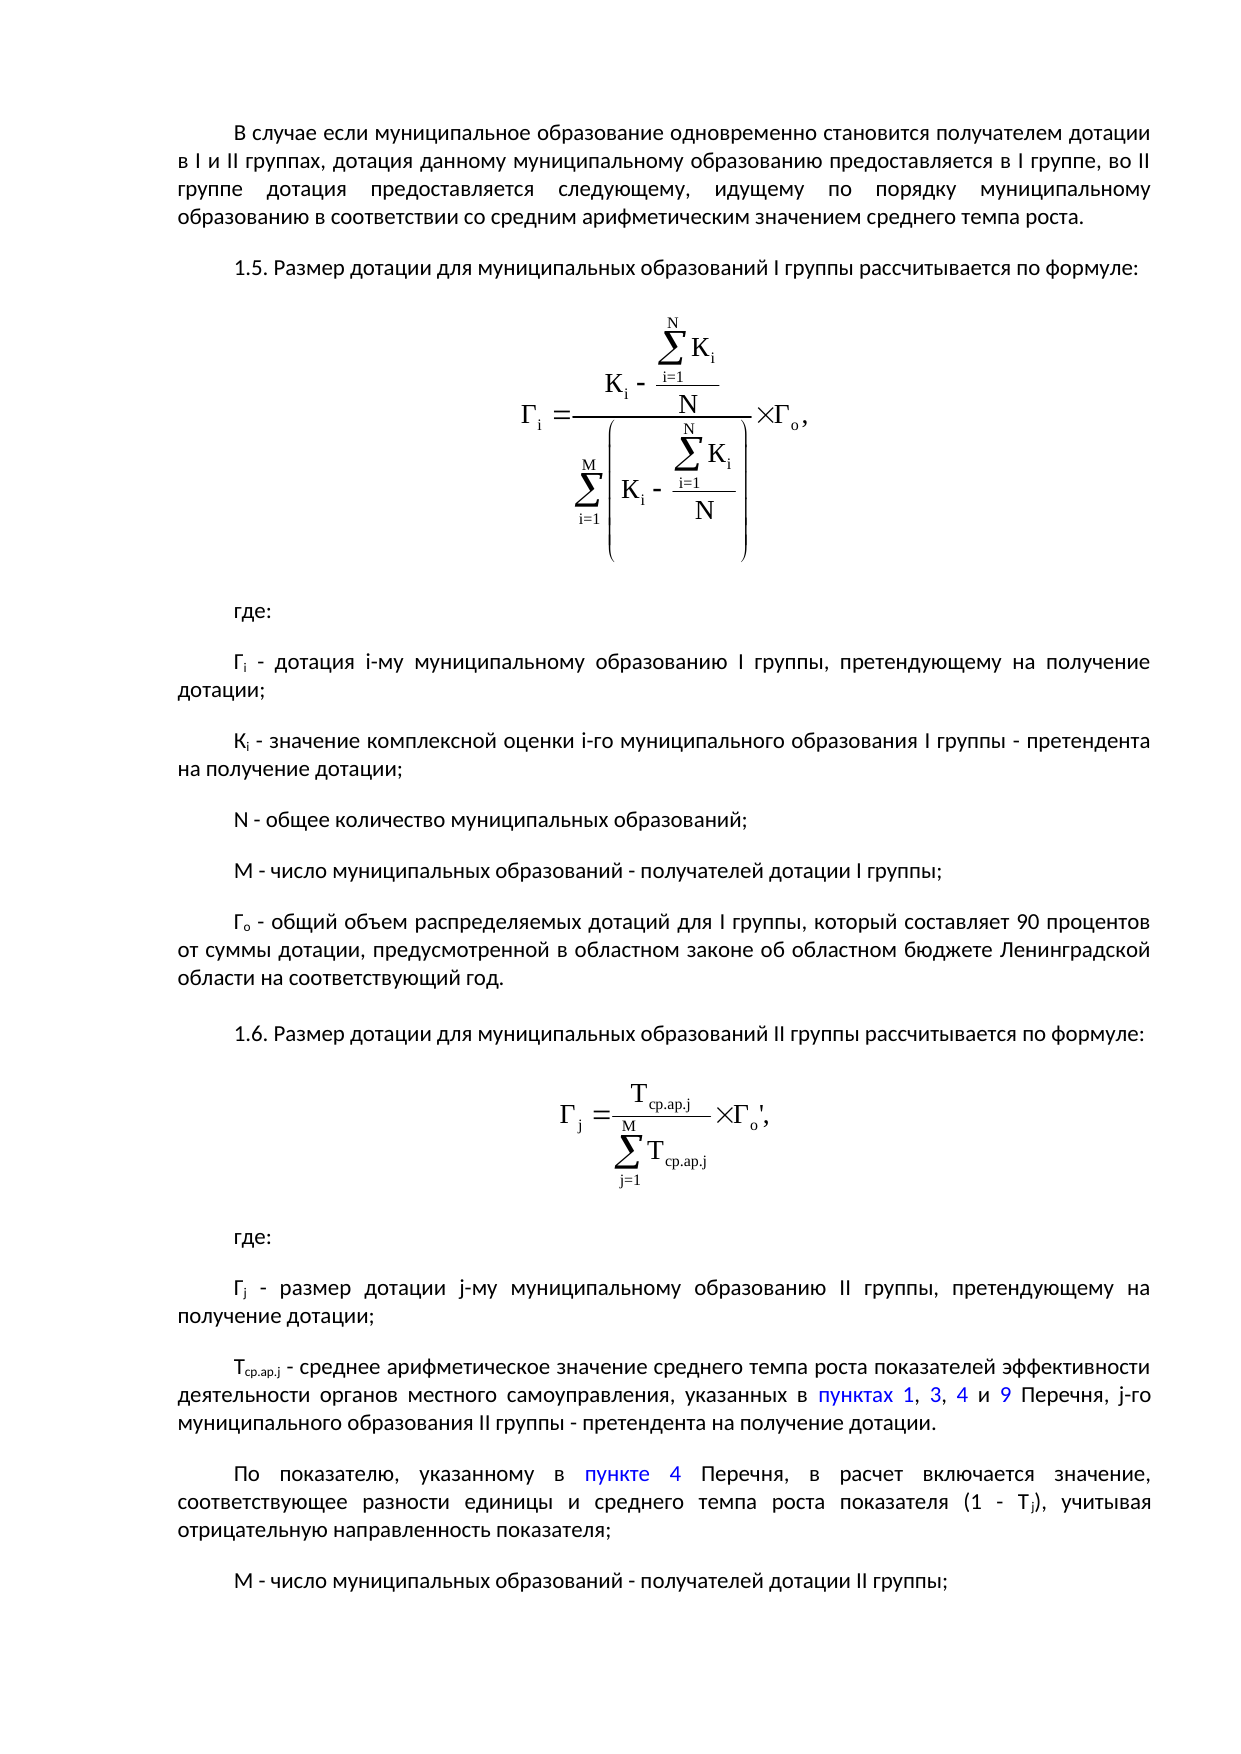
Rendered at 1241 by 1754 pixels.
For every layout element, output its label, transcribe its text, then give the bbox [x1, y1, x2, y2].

text Гj - размер дотации j-му муниципальному образованию II группы, претендующему на получение дотации; [177, 1273, 1152, 1329]
text По показателю, указанному в пункте 4 Перечня, в расчет включается значение, соответствующее разности единицы и среднего темпа роста показателя (1 - Тj), учитывая отрицательную направленность показателя; [177, 1459, 1152, 1543]
text Го - общий объем распределяемых дотаций для I группы, который составляет 90 процентов от суммы дотации, предусмотренной в областном законе об областном бюджете Ленинградской области на соответствующий год. [177, 907, 1152, 991]
text где: [177, 1222, 1152, 1250]
text Кi - значение комплексной оценки i-го муниципального образования I группы - претендента на получение дотации; [177, 726, 1152, 782]
text В случае если муниципальное образование одновременно становится получателем дотации в I и II группах, дотация данному муниципальному образованию предоставляется в I группе, во II группе дотация предоставляется следующему, идущему по порядку муниципальному образованию в соответствии со средним арифметическим значением среднего темпа роста. [177, 118, 1152, 230]
text 1.5. Размер дотации для муниципальных образований I группы рассчитывается по формуле: [177, 253, 1152, 281]
text М - число муниципальных образований - получателей дотации I группы; [177, 856, 1152, 884]
text Тср.ар.j - среднее арифметическое значение среднего темпа роста показателей эффективности деятельности органов местного самоуправления, указанных в пунктах 1, 3, 4 и 9 Перечня, j-го муниципального образования II группы - претендента на получение дотации. [177, 1352, 1152, 1436]
text М - число муниципальных образований - получателей дотации II группы; [177, 1566, 1152, 1594]
text Гi - дотация i-му муниципальному образованию I группы, претендующему на получение дотации; [177, 647, 1152, 703]
text N - общее количество муниципальных образований; [177, 805, 1152, 833]
text где: [177, 596, 1152, 624]
text 1.6. Размер дотации для муниципальных образований II группы рассчитывается по формуле: [177, 1019, 1152, 1047]
